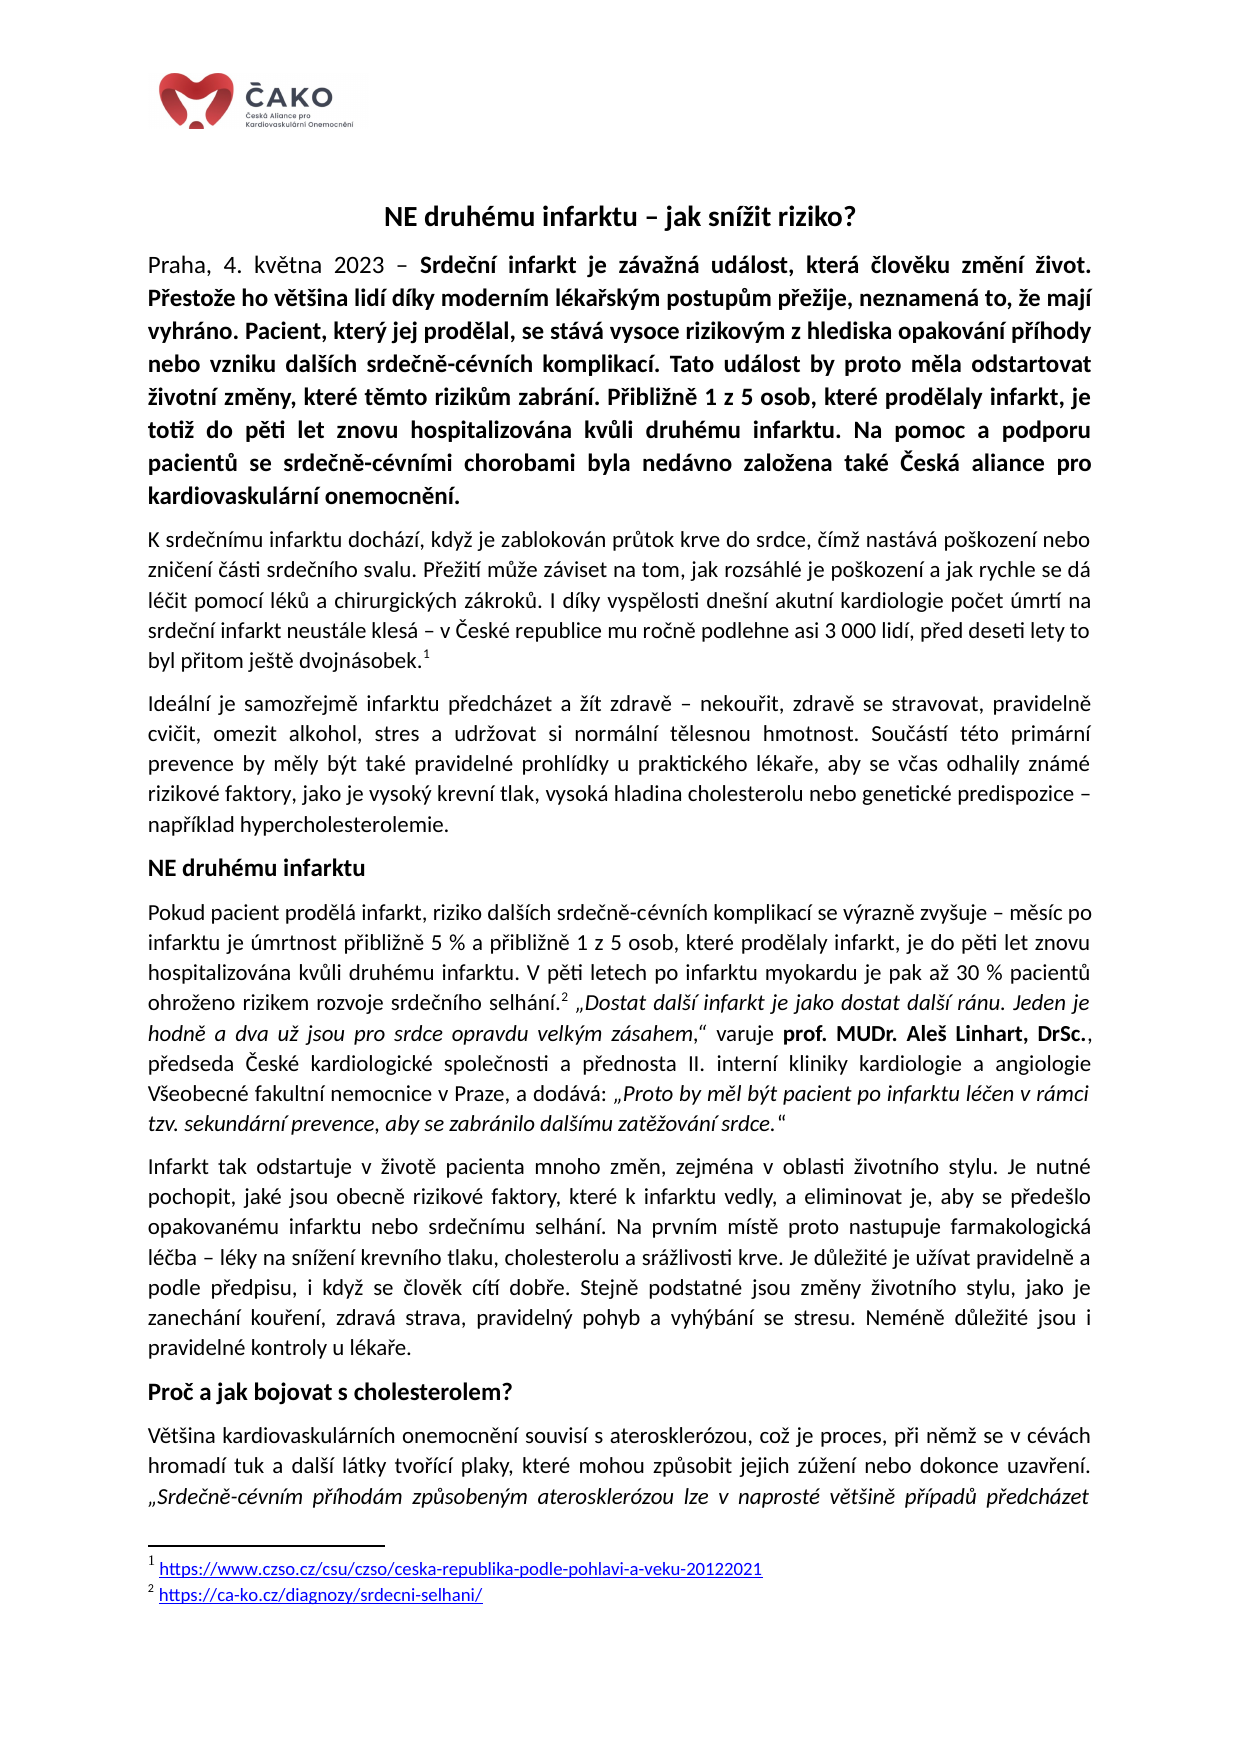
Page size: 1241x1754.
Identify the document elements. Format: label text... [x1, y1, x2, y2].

text Infarkt tak odstartuje v životě pacienta mnoho změn, zejména v oblasti životního stylu. Je nutné pochopit, jaké jsou obecně rizikové faktory, které k infarktu vedly, a eliminovat je, aby se předešlo opakovanému infarktu nebo srdečnímu selhání. Na prvním místě proto nastupuje farmakologická léčba – léky na snížení krevního tlaku, cholesterolu a srážlivosti krve. Je důležité je užívat pravidelně a podle předpisu, i když se člověk cítí dobře. Stejně podstatné jsou změny životního stylu, jako je zanechání kouření, zdravá strava, pravidelný pohyb a vyhýbání se stresu. Neméně důležité jsou i pravidelné kontroly u lékaře. [148, 1152, 1093, 1361]
text NE druhému infarktu [148, 852, 1093, 883]
text K srdečnímu infarktu dochází, když je zablokován průtok krve do srdce, čímž nastává poškození nebo zničení části srdečního svalu. Přežití může záviset na tom, jak rozsáhlé je poškození a jak rychle se dá léčit pomocí léků a chirurgických zákroků. I díky vyspělosti dnešní akutní kardiologie počet úmrtí na srdeční infarkt neustále klesá – v České republice mu ročně podlehne asi 3 000 lidí, před deseti lety to byl přitom ještě dvojnásobek. [148, 525, 1093, 674]
text Praha, 4. května 2023 – Srdeční infarkt je závažná událost, která člověku změní život. Přestože ho většina lidí díky moderním lékařským postupům přežije, neznamená to, že mají vyhráno. Pacient, který jej prodělal, se stává vysoce rizikovým z hlediska opakování příhody nebo vzniku dalších srdečně-cévních komplikací. Tato událost by proto měla odstartovat životní změny, které těmto rizikům zabrání. Přibližně 1 z 5 osob, které prodělaly infarkt, je totiž do pěti let znovu hospitalizována kvůli druhému infarktu. Na pomoc a podporu pacientů se srdečně-cévními chorobami byla nedávno založena také Česká aliance pro kardiovaskulární onemocnění. [148, 249, 1093, 510]
text NE druhému infarktu – jak snížit riziko? [148, 198, 1093, 234]
text Proč a jak bojovat s cholesterolem? [148, 1376, 1093, 1406]
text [148, 1421, 1093, 1510]
picture [147, 73, 370, 129]
text Ideální je samozřejmě infarktu předcházet a žít zdravě – nekouřit, zdravě se stravovat, pravidelně cvičit, omezit alkohol, stres a udržovat si normální tělesnou hmotnost. Součástí této primární prevence by měly být také pravidelné prohlídky u praktického lékaře, aby se včas odhalily známé rizikové faktory, jako je vysoký krevní tlak, vysoká hladina cholesterolu nebo genetické predispozice – například hypercholesterolemie. [148, 689, 1093, 838]
text Pokud pacient prodělá infarkt, riziko dalších srdečně-cévních komplikací se výrazně zvyšuje – měsíc po infarktu je úmrtnost přibližně 5 % a přibližně 1 z 5 osob, které prodělaly infarkt, je do pěti let znovu hospitalizována kvůli druhému infarktu. V pěti letech po infarktu myokardu je pak až 30 % pacientů ohroženo rizikem rozvoje srdečního selhání. „Dostat další infarkt je jako dostat další ránu. Jeden je hodně a dva už jsou pro srdce opravdu velkým zásahem,“ varuje prof. MUDr. Aleš Linhart, DrSc., předseda České kardiologické společnosti a přednosta II. interní kliniky kardiologie a angiologie Všeobecné fakultní nemocnice v Praze, a dodává: „Proto by měl být pacient po infarktu léčen v rámci tzv. sekundární prevence, aby se zabránilo dalšímu zatěžování srdce.“ [148, 898, 1093, 1137]
